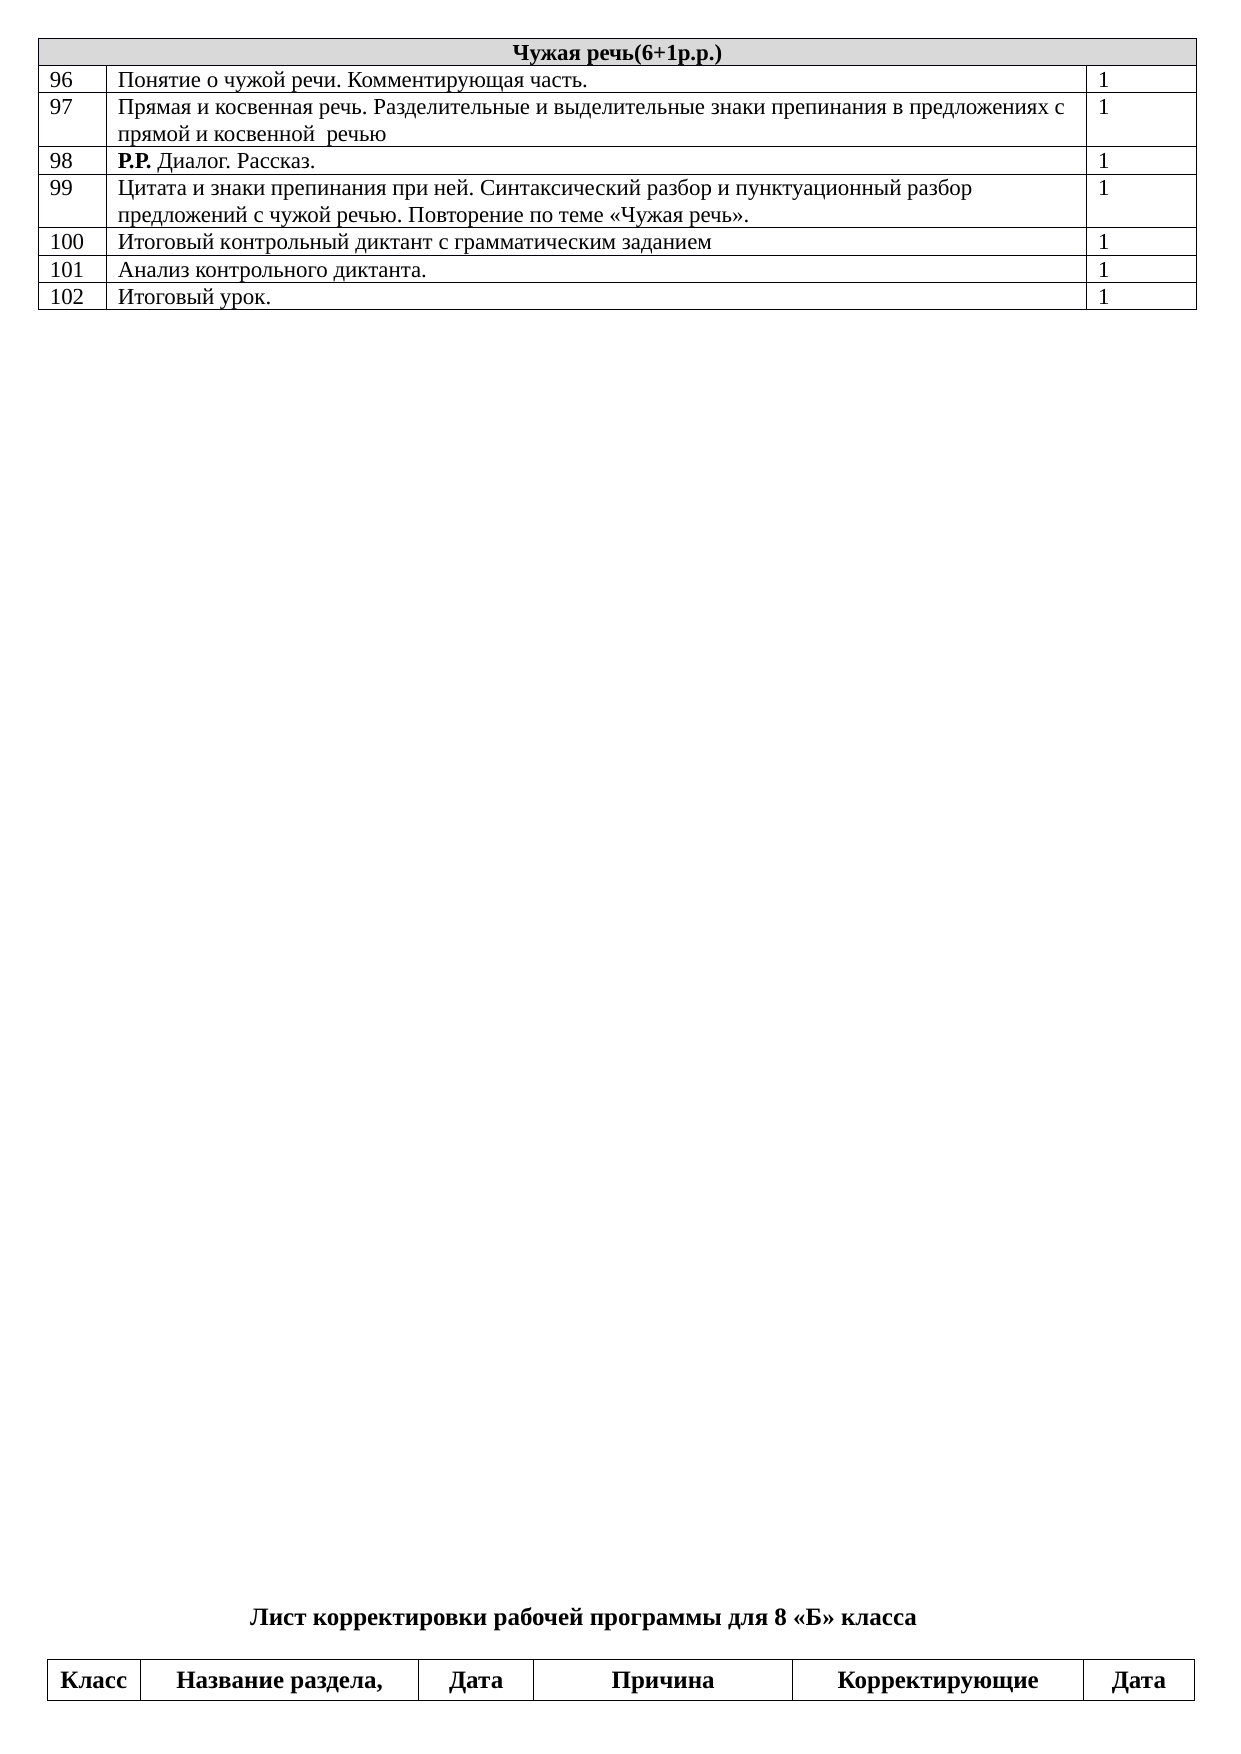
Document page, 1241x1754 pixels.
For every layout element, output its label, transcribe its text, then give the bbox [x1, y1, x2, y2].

table_cell 102 [39, 283, 106, 309]
table_cell Итоговый урок. [107, 283, 1086, 309]
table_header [793, 1660, 1083, 1700]
table_cell 1 [1087, 66, 1196, 92]
table_cell Итоговый контрольный диктант с грамматическим заданием [107, 228, 1086, 254]
table_cell Понятие о чужой речи. Комментирующая часть. [107, 66, 1086, 92]
table_cell Анализ контрольного диктанта. [107, 256, 1086, 282]
table_cell 1 [1087, 228, 1196, 254]
table_cell 1 [1087, 175, 1196, 227]
table_cell 101 [39, 256, 106, 282]
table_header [1084, 1660, 1194, 1700]
table_cell Р.Р. Диалог. Рассказ. [107, 147, 1086, 173]
table_cell 1 [1087, 93, 1196, 146]
table_cell Цитата и знаки препинания при ней. Синтаксический разбор и пунктуационный разбор предложений с чужой речью. Повторение по теме «Чужая речь». [107, 175, 1086, 227]
table_header Класс [48, 1660, 140, 1700]
table_cell 100 [39, 228, 106, 254]
table_cell 96 [39, 66, 106, 92]
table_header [141, 1660, 418, 1700]
table_cell Прямая и косвенная речь. Разделительные и выделительные знаки препинания в предложениях с прямой и косвенной речью [107, 93, 1086, 146]
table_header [534, 1660, 792, 1700]
table_cell 1 [1087, 283, 1196, 309]
table_cell 99 [39, 175, 106, 227]
table_cell Чужая речь(6+1р.р.) [39, 39, 1196, 65]
text Лист корректировки рабочей программы для 8 «Б» класса [0, 1602, 1194, 1631]
table_cell 98 [39, 147, 106, 173]
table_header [419, 1660, 533, 1700]
table_cell 97 [39, 93, 106, 146]
table_cell 1 [1087, 256, 1196, 282]
table_cell 1 [1087, 147, 1196, 173]
